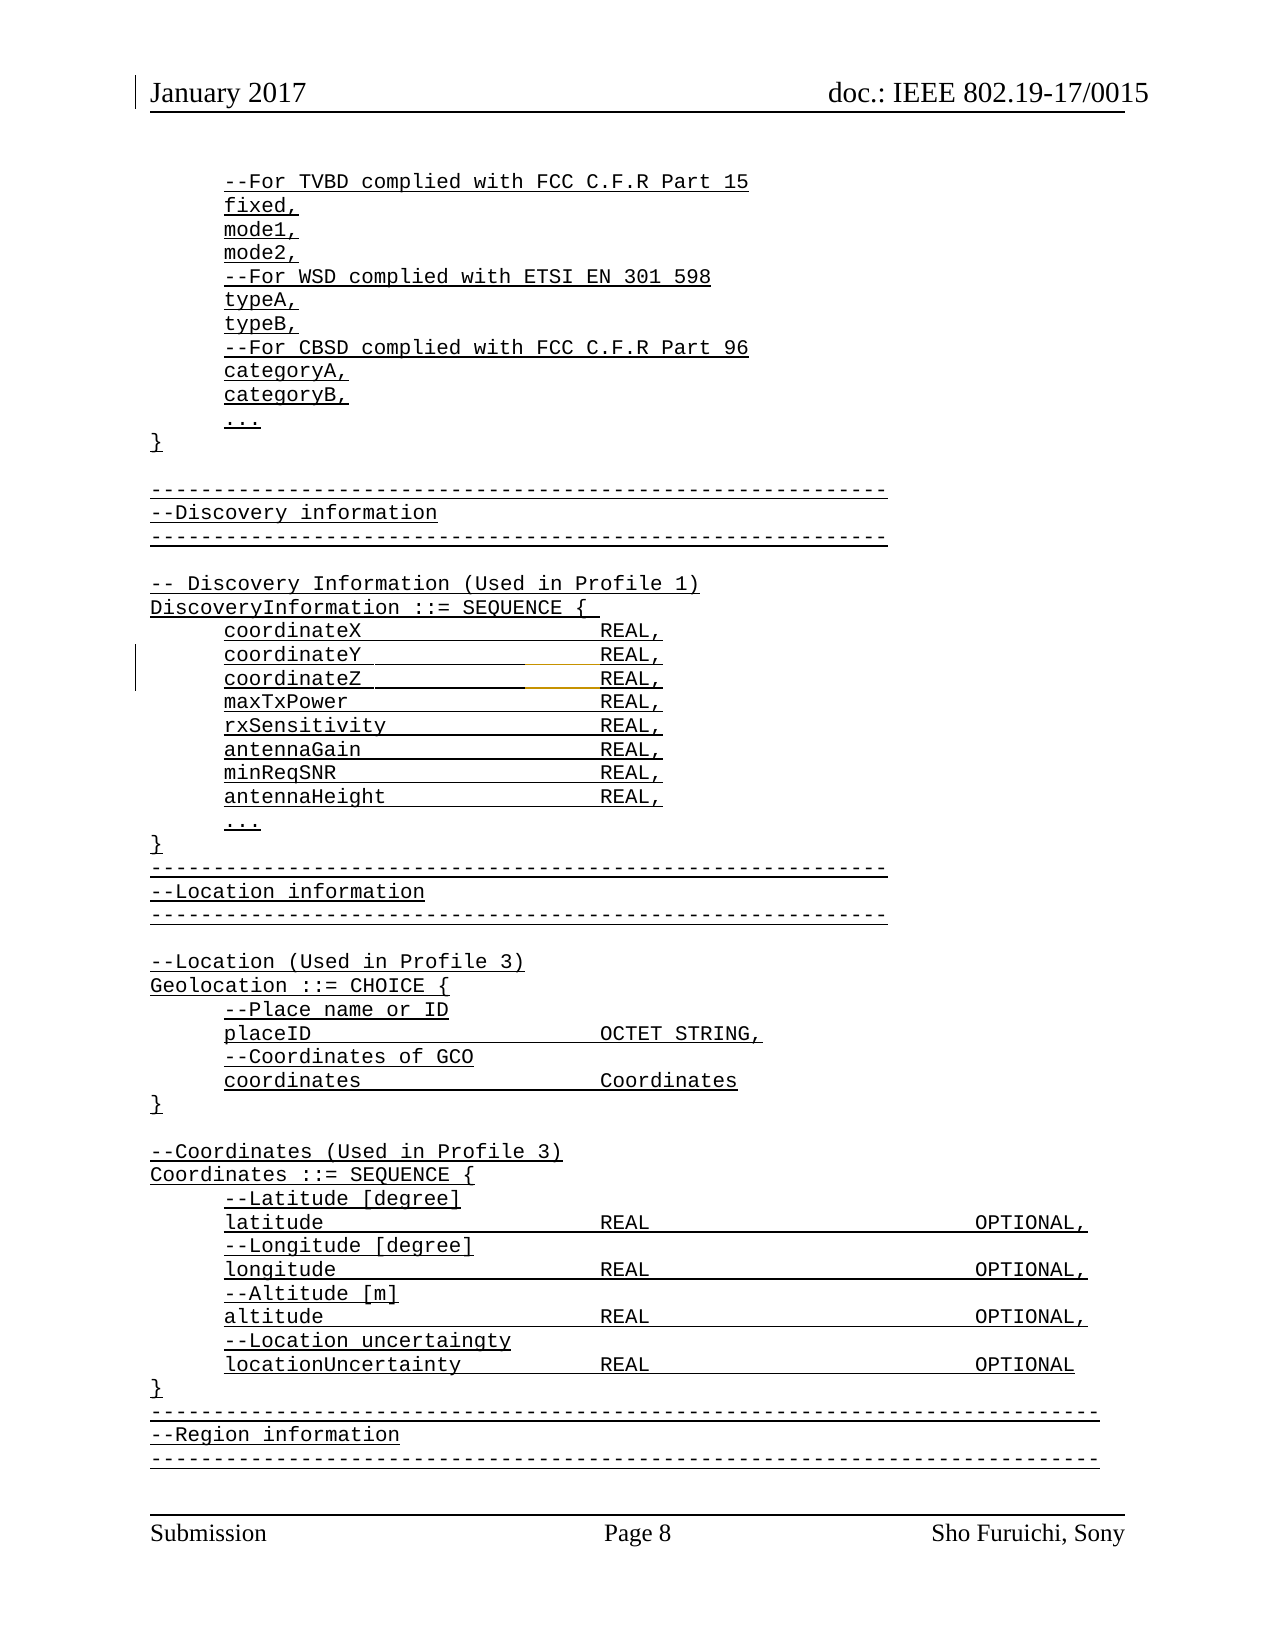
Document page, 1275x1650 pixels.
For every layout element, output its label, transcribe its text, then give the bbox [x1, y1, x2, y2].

text ... [224, 408, 1125, 431]
text --Discovery information [150, 502, 1125, 526]
text } [150, 1377, 1125, 1401]
text --Longitude [degree] [223, 1235, 1125, 1259]
text mode2, [224, 242, 1125, 266]
text ----------------------------------------------------------- [150, 857, 1125, 881]
text ----------------------------------------------------------- [150, 479, 1125, 502]
text ---------------------------------------------------------------------------- [150, 1448, 1125, 1472]
text antennaHeight REAL, [223, 786, 1125, 810]
text --Location uncertaingty [223, 1330, 1125, 1353]
text altitude REAL OPTIONAL, [223, 1306, 1125, 1330]
text minReqSNR REAL, [223, 762, 1125, 786]
text coordinateZ REAL, [223, 668, 1125, 691]
text placeID OCTET STRING, [224, 1022, 1125, 1046]
text coordinateX REAL, [223, 621, 1125, 644]
text fixed, [224, 195, 1125, 218]
text --Location (Used in Profile 3) [150, 952, 1125, 975]
text maxTxPower REAL, [223, 691, 1125, 715]
text typeB, [224, 313, 1125, 337]
text ... [223, 810, 1125, 833]
text categoryB, [224, 384, 1125, 408]
text Geolocation ::= CHOICE { [150, 975, 1125, 999]
text ----------------------------------------------------------- [150, 526, 1125, 549]
text --Coordinates of GCO [224, 1046, 1125, 1070]
text longitude REAL OPTIONAL, [223, 1259, 1125, 1283]
text --For TVBD complied with FCC C.F.R Part 15 [224, 171, 1125, 195]
text --Place name or ID [224, 999, 1125, 1022]
text } [150, 431, 1125, 455]
text ----------------------------------------------------------- [150, 904, 1125, 928]
text -- Discovery Information (Used in Profile 1) [150, 573, 1125, 597]
text --For WSD complied with ETSI EN 301 598 [224, 266, 1125, 289]
text --Latitude [degree] [223, 1188, 1125, 1212]
text --For CBSD complied with FCC C.F.R Part 96 [224, 337, 1125, 360]
text mode1, [224, 218, 1125, 242]
text rxSensitivity REAL, [223, 715, 1125, 739]
text ---------------------------------------------------------------------------- [150, 1401, 1125, 1424]
text antennaGain REAL, [223, 739, 1125, 762]
text typeA, [224, 289, 1125, 313]
text categoryA, [224, 360, 1125, 384]
text coordinateY REAL, [223, 644, 1125, 668]
text } [150, 833, 1125, 857]
text --Coordinates (Used in Profile 3) [150, 1141, 1125, 1164]
text Coordinates ::= SEQUENCE { [150, 1164, 1125, 1188]
text } [150, 1093, 1125, 1117]
text latitude REAL OPTIONAL, [223, 1212, 1125, 1235]
text DiscoveryInformation ::= SEQUENCE { [150, 597, 1125, 621]
text --Location information [150, 881, 1125, 904]
text --Region information [150, 1424, 1125, 1448]
text locationUncertainty REAL OPTIONAL [223, 1353, 1125, 1377]
text --Altitude [m] [223, 1283, 1125, 1306]
text coordinates Coordinates [224, 1070, 1125, 1093]
